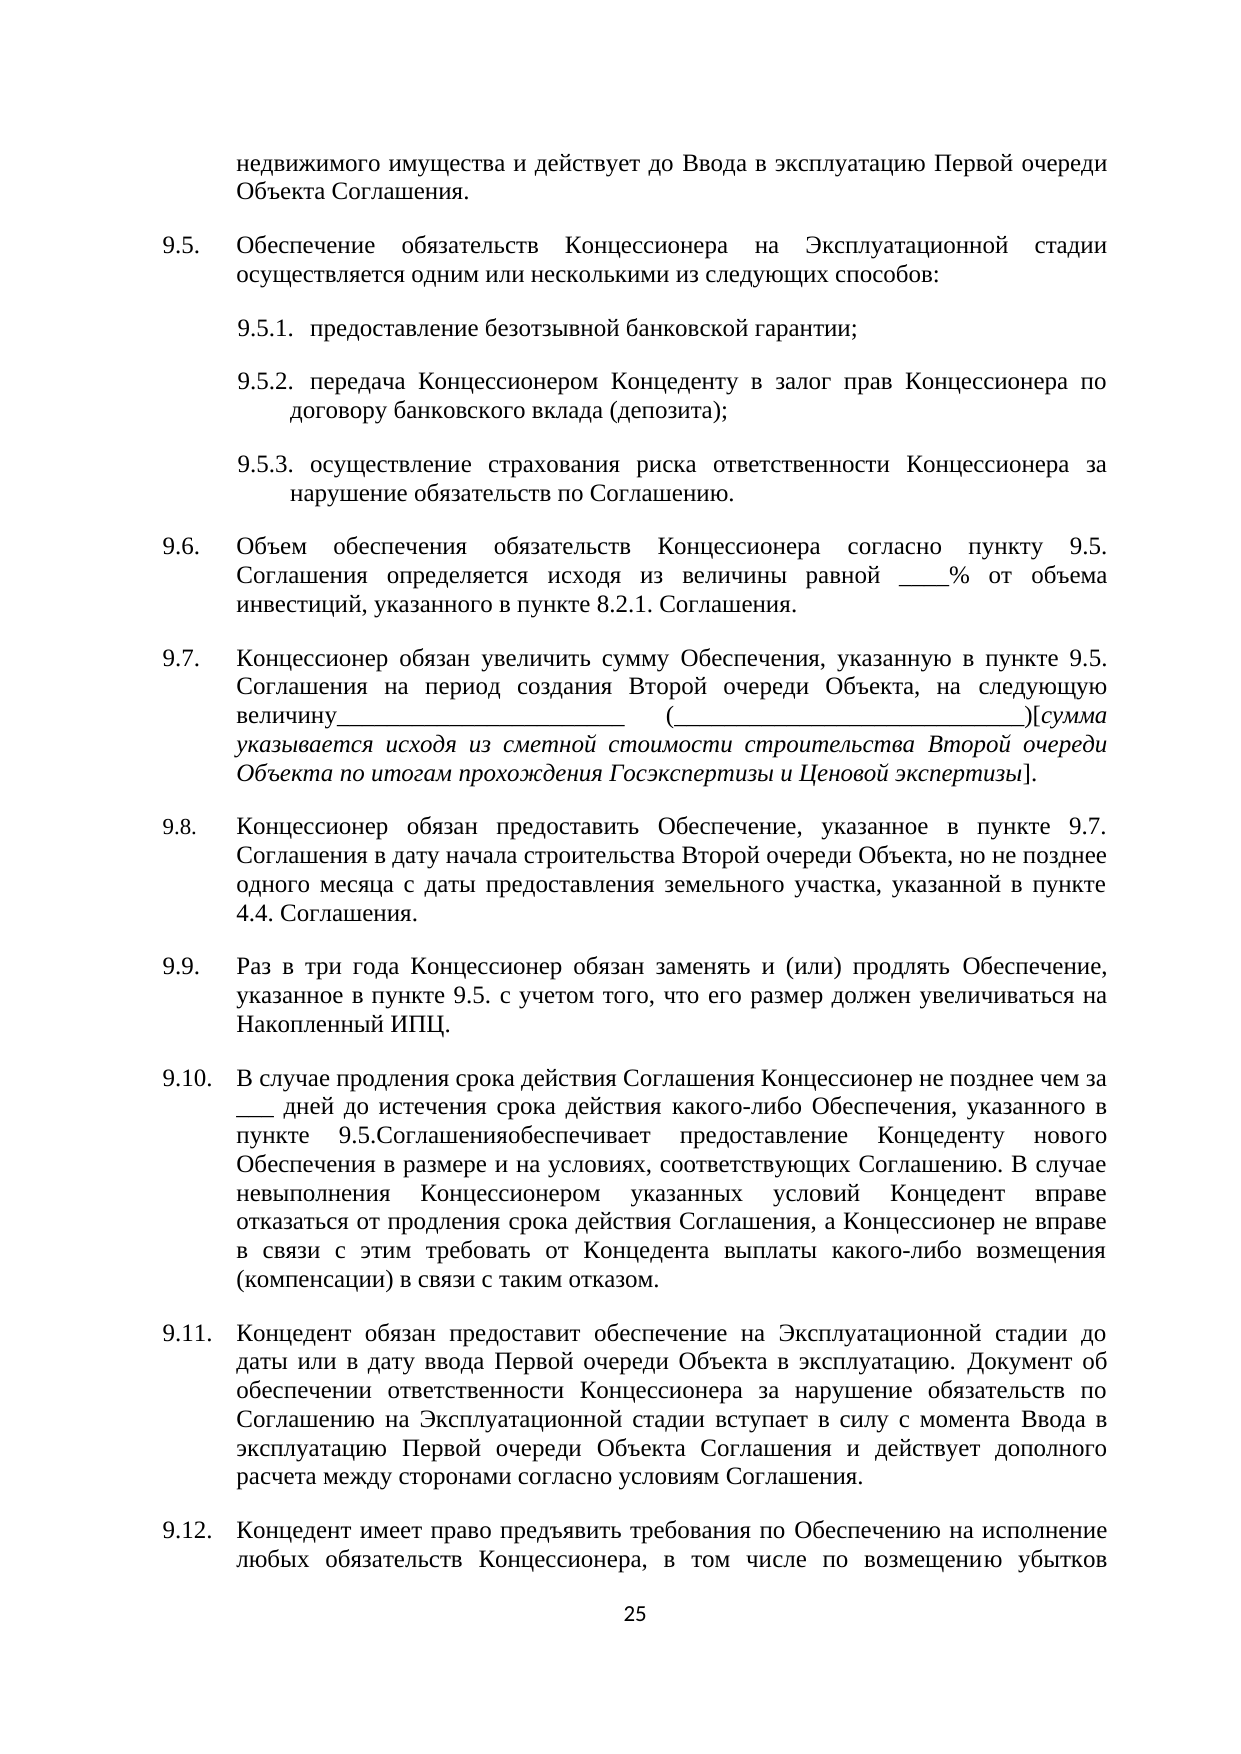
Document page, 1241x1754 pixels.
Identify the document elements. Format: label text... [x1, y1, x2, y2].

list Обеспечение обязательств Концессионера на Эксплуатационной стадии осуществляется одним или несколькими из следующих способов: [162, 230, 1107, 288]
list Концедент обязан предоставит обеспечение на Эксплуатационной стадии до даты или в дату ввода Первой очереди Объекта в эксплуатацию. Документ об обеспечении ответственности Концессионера за нарушение обязательств по Соглашению на Эксплуатационной стадии вступает в силу с момента Ввода в эксплуатацию Первой очереди Объекта Соглашения и действует дополного расчета между сторонами согласно условиям Соглашения. [162, 1318, 1107, 1490]
list осуществление страхования риска ответственности Концессионера за нарушение обязательств по Соглашению. [237, 449, 1107, 506]
list предоставление безотзывной банковской гарантии; [237, 313, 1107, 341]
list Объем обеспечения обязательств Концессионера согласно пункту 9.5. Соглашения определяется исходя из величины равной ____% от объема инвестиций, указанного в пункте 8.2.1. Соглашения. [162, 531, 1107, 618]
list передача Концессионером Концеденту в залог прав Концессионера по договору банковского вклада (депозита); [237, 366, 1107, 424]
list Концессионер обязан предоставить Обеспечение, указанное в пункте 9.7. Соглашения в дату начала строительства Второй очереди Объекта, но не позднее одного месяца с даты предоставления земельного участка, указанной в пункте 4.4. Соглашения. [162, 811, 1107, 926]
list Концессионер обязан увеличить сумму Обеспечения, указанную в пункте 9.5. Соглашения на период создания Второй очереди Объекта, на следующую величину_______________________ (____________________________)[сумма указывается исходя из сметной стоимости строительства Второй очереди Объекта по итогам прохождения Госэкспертизы и Ценовой экспертизы]. [162, 643, 1107, 786]
list Раз в три года Концессионер обязан заменять и (или) продлять Обеспечение, указанное в пункте 9.5. с учетом того, что его размер должен увеличиваться на Накопленный ИПЦ. [162, 951, 1107, 1038]
list В случае продления срока действия Соглашения Концессионер не позднее чем за ___ дней до истечения срока действия какого-либо Обеспечения, указанного в пункте 9.5.Соглашенияобеспечивает предоставление Концеденту нового Обеспечения в размере и на условиях, соответствующих Соглашению. В случае невыполнения Концессионером указанных условий Концедент вправе отказаться от продления срока действия Соглашения, а Концессионер не вправе в связи с этим требовать от Концедента выплаты какого-либо возмещения (компенсации) в связи с таким отказом. [162, 1063, 1107, 1293]
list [162, 148, 1107, 205]
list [162, 1515, 1107, 1573]
